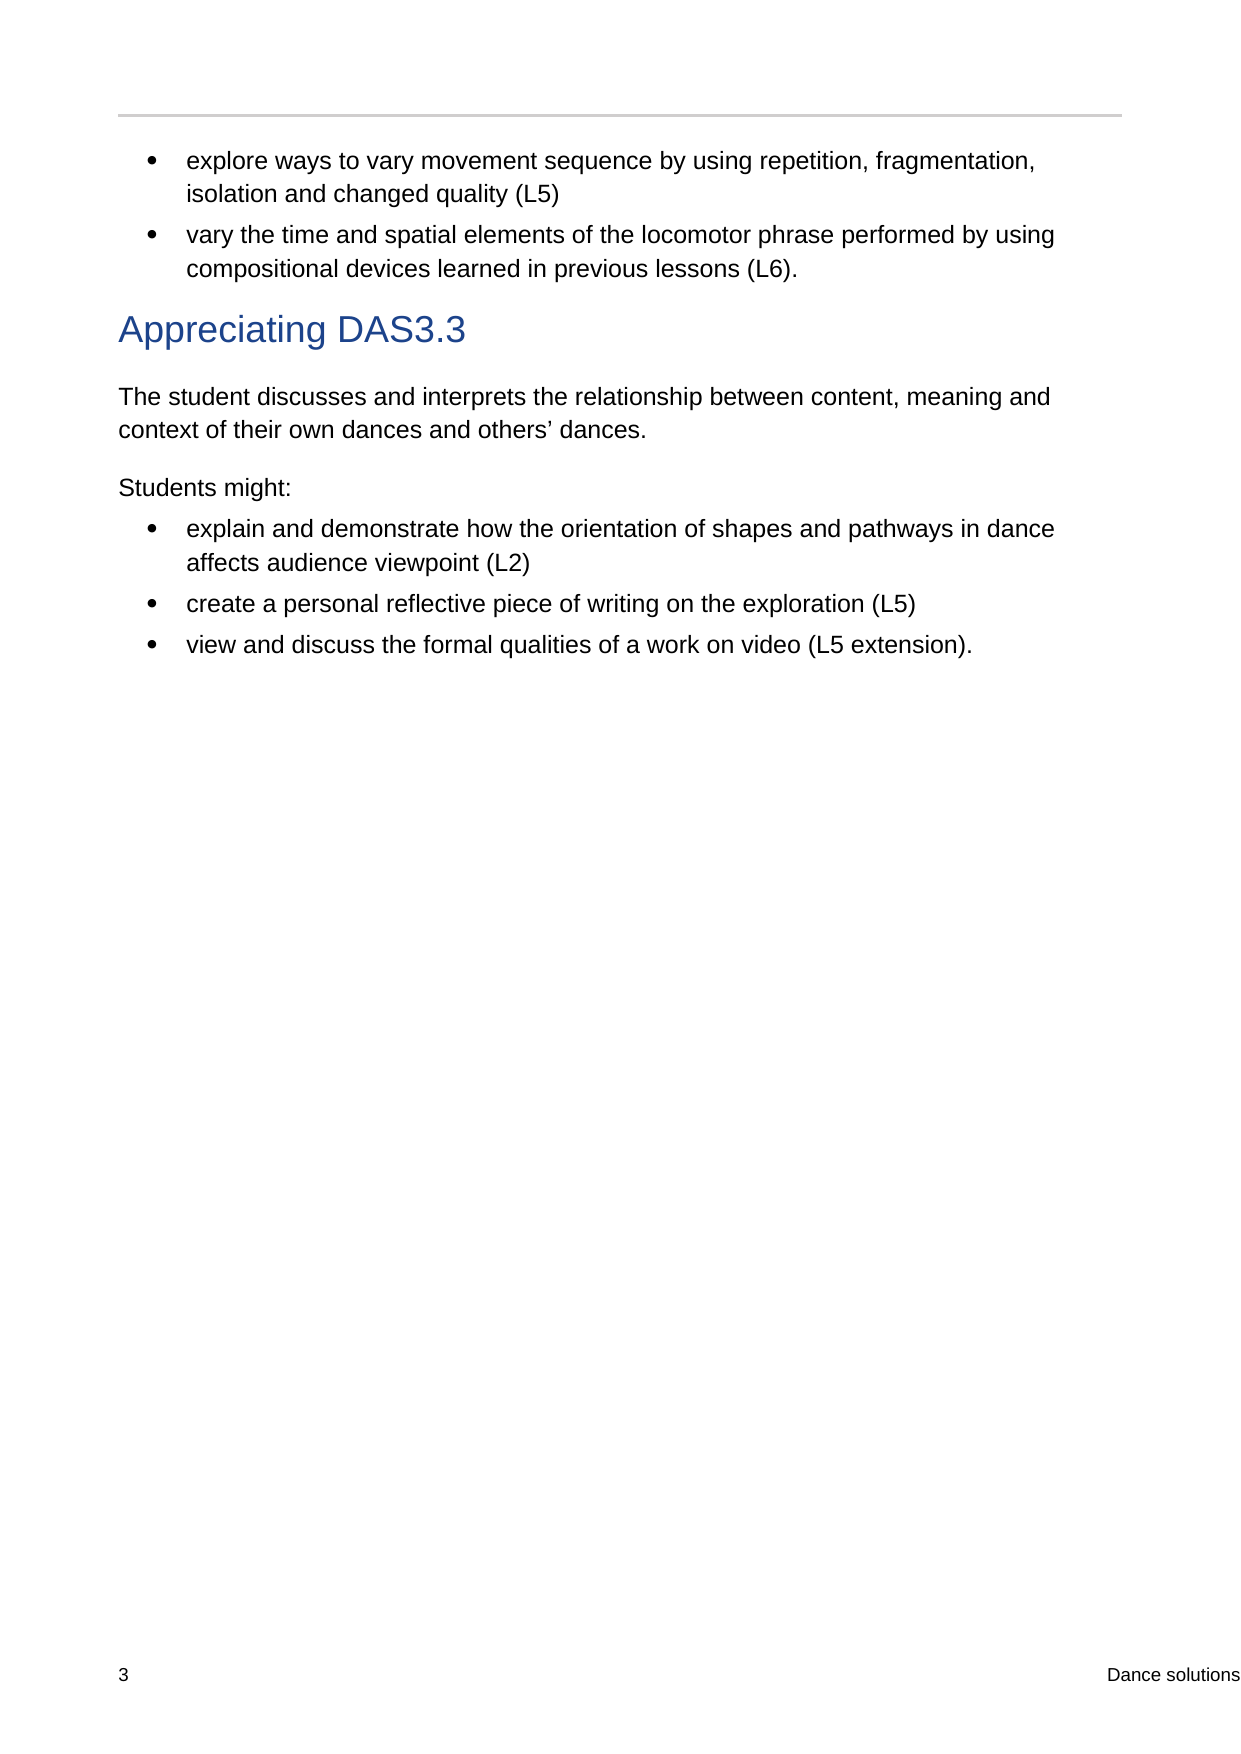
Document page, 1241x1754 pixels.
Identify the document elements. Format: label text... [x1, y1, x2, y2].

text The student discusses and interprets the relationship between content, meaning and context of their own dances and others’ dances. [118, 382, 1122, 444]
list create a personal reflective piece of writing on the exploration (L5) [148, 589, 1122, 618]
subtitle Appreciating DAS3.3 [118, 307, 1122, 351]
text Students might: [118, 473, 1122, 502]
list view and discuss the formal qualities of a work on video (L5 extension). [148, 630, 1122, 659]
list explain and demonstrate how the orientation of shapes and pathways in dance affects audience viewpoint (L2) [148, 514, 1122, 576]
list explore ways to vary movement sequence by using repetition, fragmentation, isolation and changed quality (L5) [148, 146, 1122, 208]
list vary the time and spatial elements of the locomotor phrase performed by using compositional devices learned in previous lessons (L6). [148, 220, 1122, 282]
